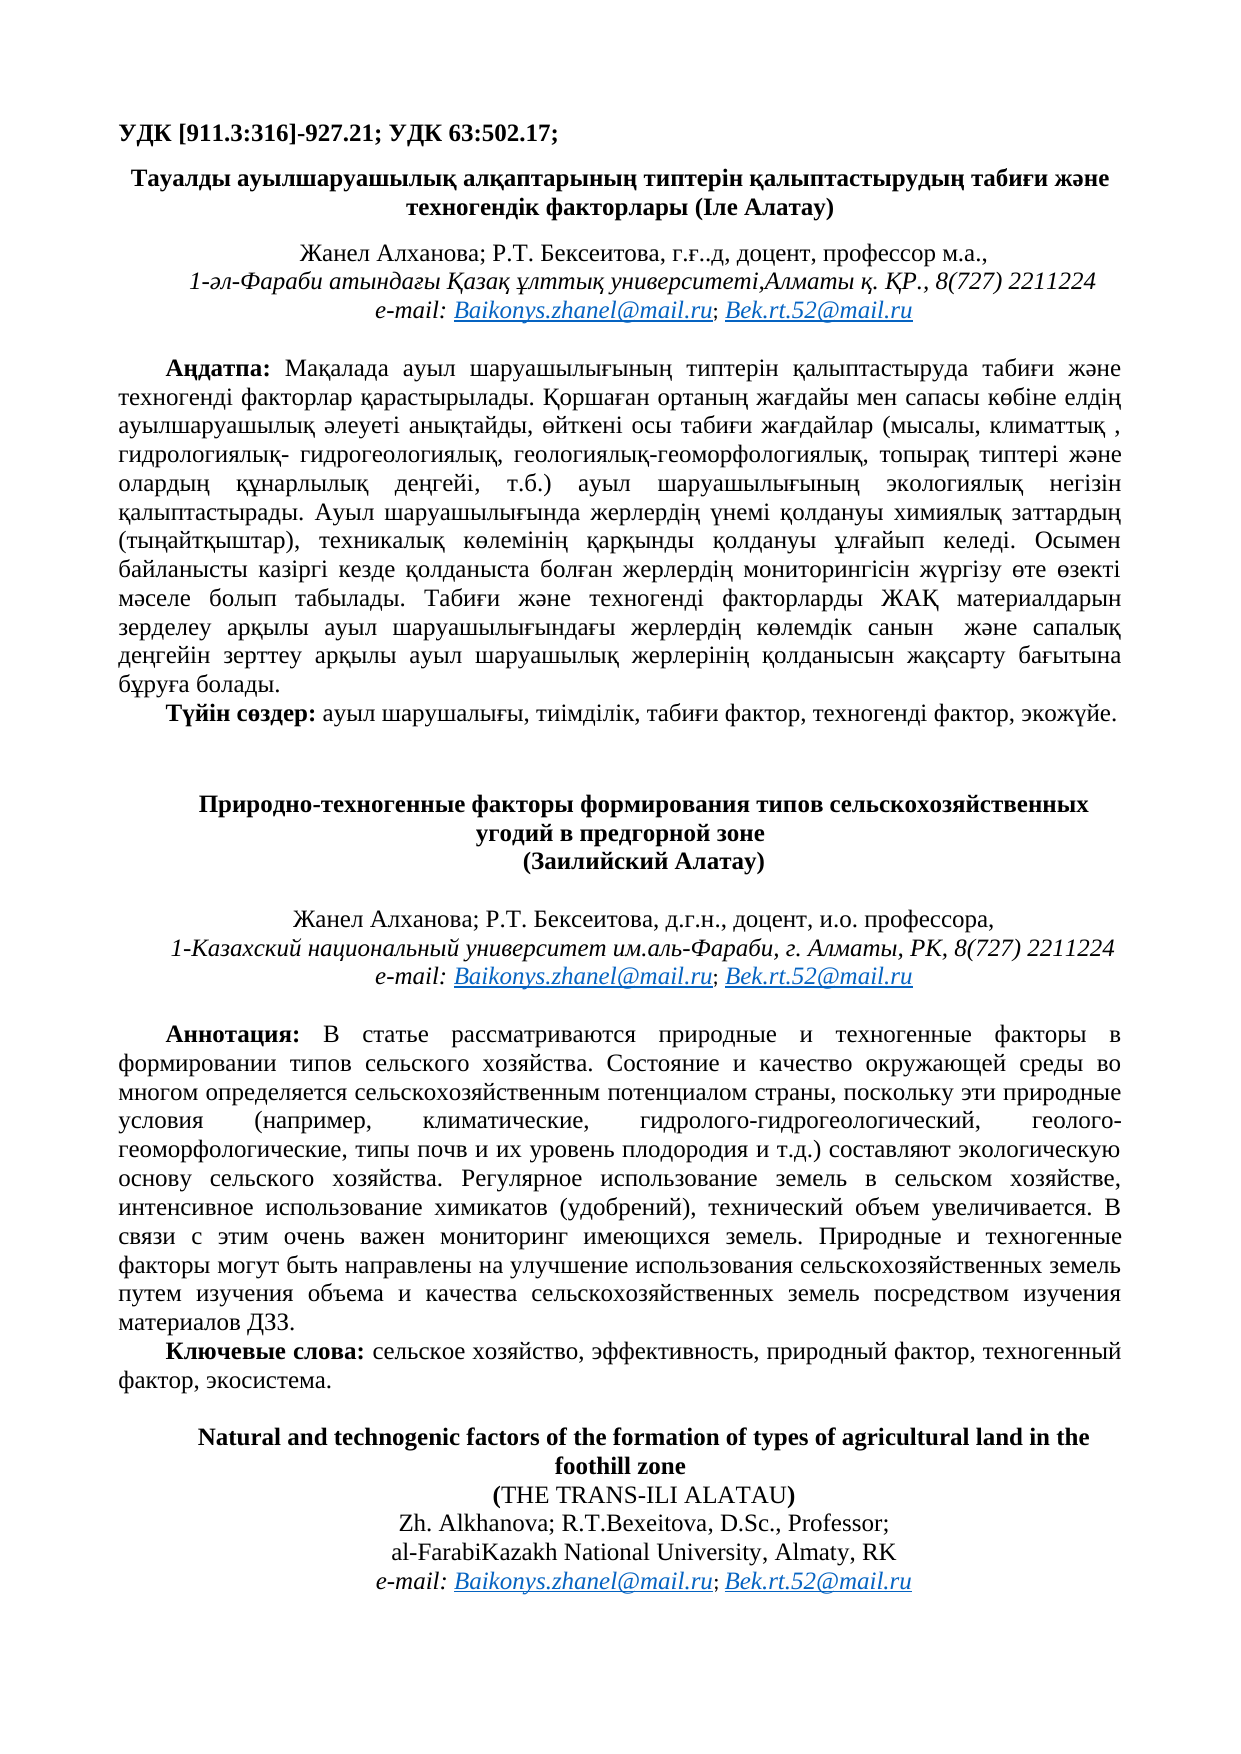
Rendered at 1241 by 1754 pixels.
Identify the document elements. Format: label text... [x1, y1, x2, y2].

text Zh. Alkhanova; R.T.Bexeitova, D.Sc., Professor; [118, 1508, 1122, 1537]
text Ключевые слова: сельское хозяйство, эффективность, природный фактор, техногенный фактор, экосистема. [118, 1336, 1122, 1393]
text (Заилийский Алатау) [118, 846, 1122, 875]
text Жанел Алханова; Р.Т. Бексеитова, д.г.н., доцент, и.о. профессора, [118, 904, 1122, 933]
text e-mail: Baikonys.zhanel@mail.ru; Bek.rt.52@mail.ru [118, 1566, 1122, 1595]
text Жанел Алханова; Р.Т. Бексеитова, г.ғ..д, доцент, профессор м.а., [118, 238, 1122, 266]
text al-FarabiKazakh National University, Almaty, RK [118, 1537, 1122, 1566]
text (THE TRANS-ILI ALATAU) [118, 1480, 1122, 1508]
text e-mail: Baikonys.zhanel@mail.ru; Bek.rt.52@mail.ru [118, 295, 1122, 324]
text УДК [911.3:316]-927.21; УДК 63:502.17; [118, 118, 1122, 147]
text Природно-техногенные факторы формирования типов сельскохозяйственных угодий в предгорной зоне [118, 789, 1122, 846]
text 1-әл-Фараби атындағы Қазақ ұлттық университеті,Алматы қ. ҚР., 8(727) 2211224 [118, 266, 1122, 295]
text e-mail: Baikonys.zhanel@mail.ru; Bek.rt.52@mail.ru [118, 961, 1122, 990]
text Аңдатпа: Мақалада ауыл шаруашылығының типтерін қалыптастыруда табиғи және техногенді факторлар қарастырылады. Қоршаған ортаның жағдайы мен сапасы көбіне елдің ауылшаруашылық әлеуеті анықтайды, өйткені осы табиғи жағдайлар (мысалы, климаттық , гидрологиялық- гидрогеологиялық, геологиялық-геоморфологиялық, топырақ типтері және олардың құнарлылық деңгейі, т.б.) ауыл шаруашылығының экологиялық негізін қалыптастырады. Ауыл шаруашылығында жерлердің үнемі қолдануы химиялық заттардың (тыңайтқыштар), техникалық көлемінің қарқынды қолдануы ұлғайып келеді. Осымен байланысты казіргі кезде қолданыста болған жерлердің мониторингісін жүргізу өте өзекті мәселе болып табылады. Табиғи және техногенді факторларды ЖАҚ материалдарын зерделеу арқылы ауыл шаруашылығындағы жерлердің көлемдік санын және сапалық деңгейін зерттеу арқылы ауыл шаруашылық жерлерінің қолданысын жақсарту бағытына бұруға болады. [118, 353, 1122, 698]
text Түйін сөздер: ауыл шарушалығы, тиімділік, табиғи фактор, техногенді фактор, экожүйе. [118, 698, 1122, 727]
text Аннотация: В статье рассматриваются природные и техногенные факторы в формировании типов сельского хозяйства. Состояние и качество окружающей среды во многом определяется сельскохозяйственным потенциалом страны, поскольку эти природные условия (например, климатические, гидролого-гидрогеологический, геолого-геоморфологические, типы почв и их уровень плодородия и т.д.) составляют экологическую основу сельского хозяйства. Регулярное использование земель в сельском хозяйстве, интенсивное использование химикатов (удобрений), технический объем увеличивается. В связи с этим очень важен мониторинг имеющихся земель. Природные и техногенные факторы могут быть направлены на улучшение использования сельскохозяйственных земель путем изучения объема и качества сельскохозяйственных земель посредством изучения материалов ДЗЗ. [118, 1019, 1122, 1336]
text Natural and technogenic factors of the formation of types of agricultural land in the foothill zone [118, 1422, 1122, 1480]
text 1-Казахский национальный университет им.аль-Фараби, г. Алматы, РК, 8(727) 2211224 [118, 933, 1122, 961]
text Тауалды ауылшаруашылық алқаптарының типтерін қалыптастырудың табиғи және техногендік факторлары (Іле Алатау) [118, 163, 1122, 221]
